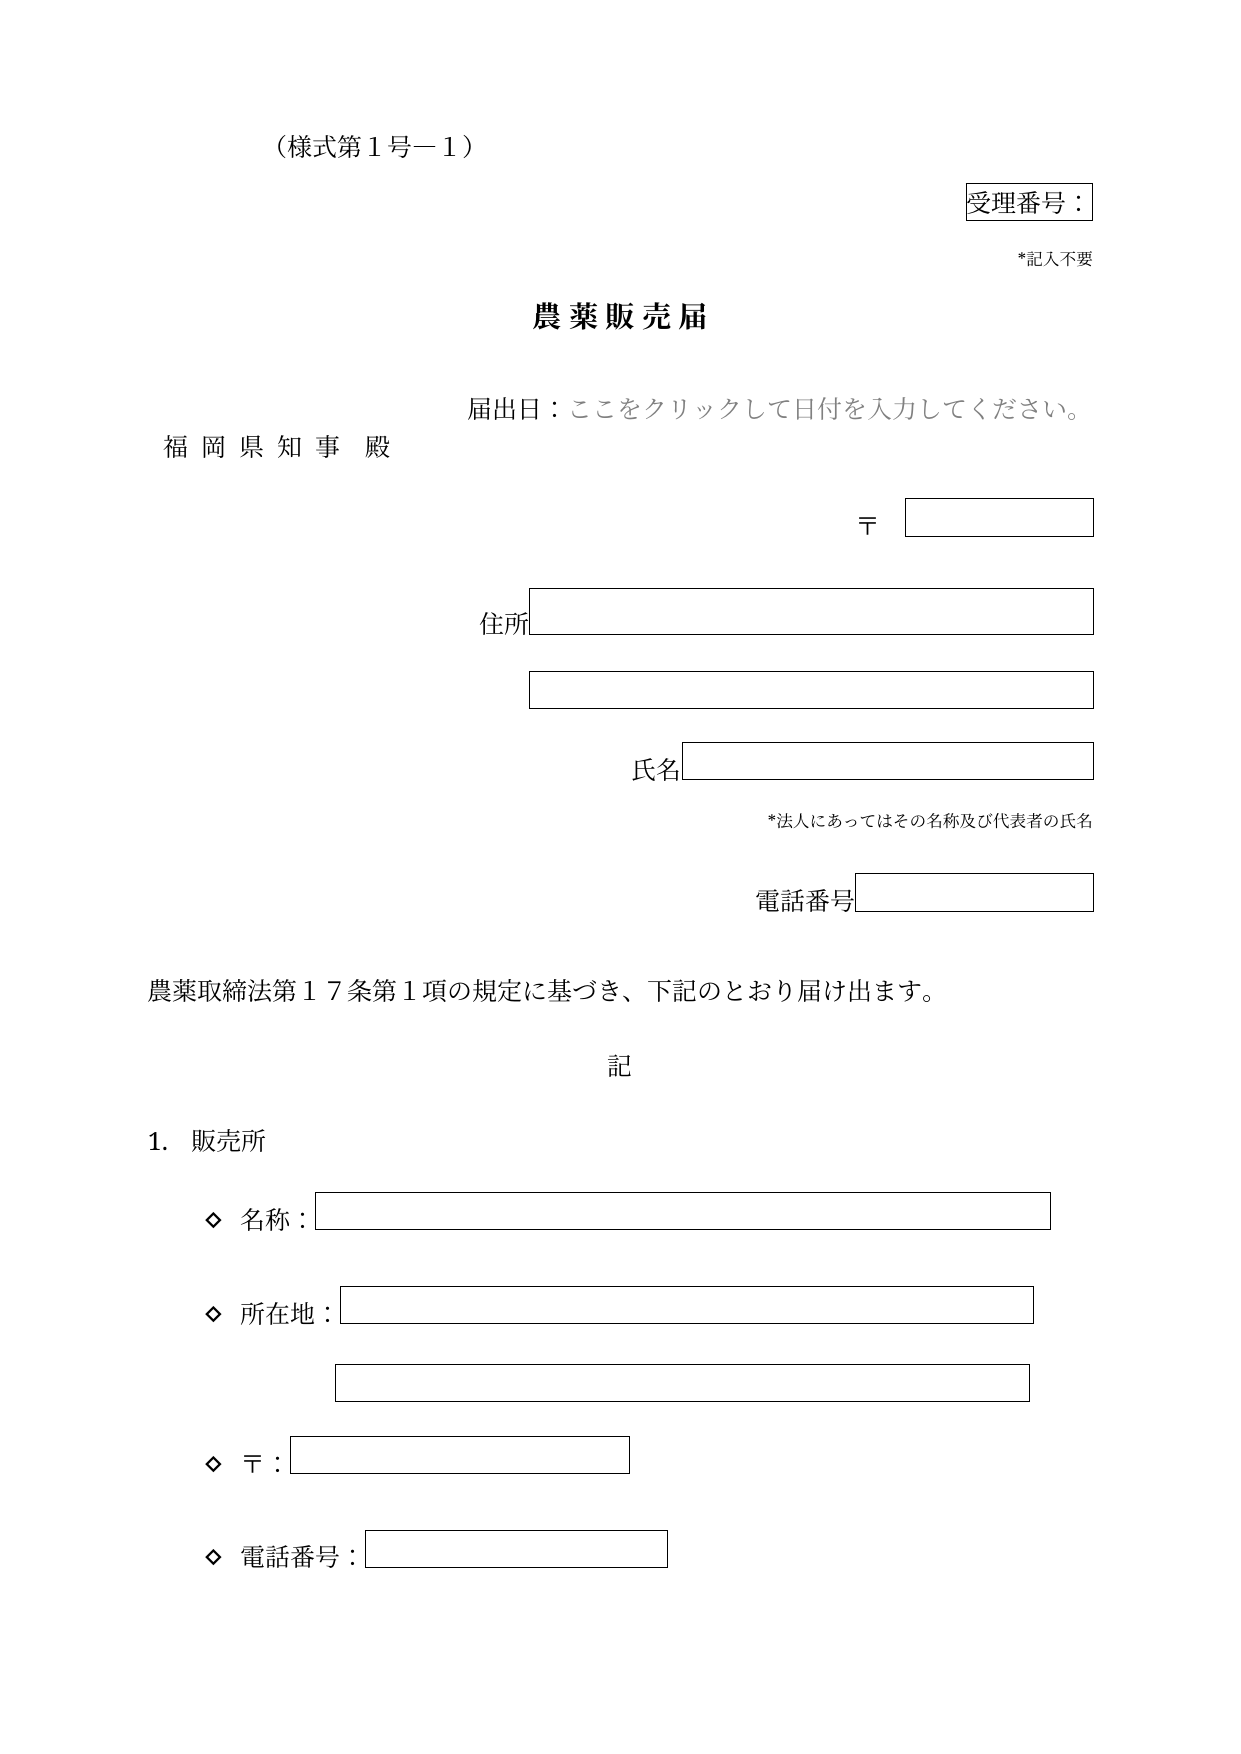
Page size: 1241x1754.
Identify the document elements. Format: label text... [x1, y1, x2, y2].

text 記 [148, 1046, 1092, 1083]
text 〒 [148, 483, 1092, 558]
text 電話番号 [148, 858, 1092, 933]
text 住所 [148, 577, 1092, 652]
text *法人にあってはその名称及び代表者の氏名 [148, 802, 1092, 839]
text 氏名 [148, 727, 1092, 802]
list 所在地： [191, 1271, 1092, 1346]
text *記入不要 [148, 239, 1092, 277]
list 〒： [191, 1421, 1092, 1496]
list 名称： [191, 1177, 1092, 1252]
text 届出日：ここをクリックして日付を入力してください。 [148, 389, 1092, 427]
text 農 薬 販 売 届 [148, 277, 1092, 352]
text 受理番号： [148, 164, 1092, 239]
list 電話番号： [191, 1514, 1092, 1589]
list 販売所 [148, 1121, 1092, 1158]
text 福岡県知事 殿 [163, 427, 1092, 464]
text １０ 一部改正 令和６年３月８日（様式第１号―１） [148, 127, 1092, 164]
text 農薬取締法第１７条第１項の規定に基づき、下記のとおり届け出ます。 [148, 971, 1092, 1008]
